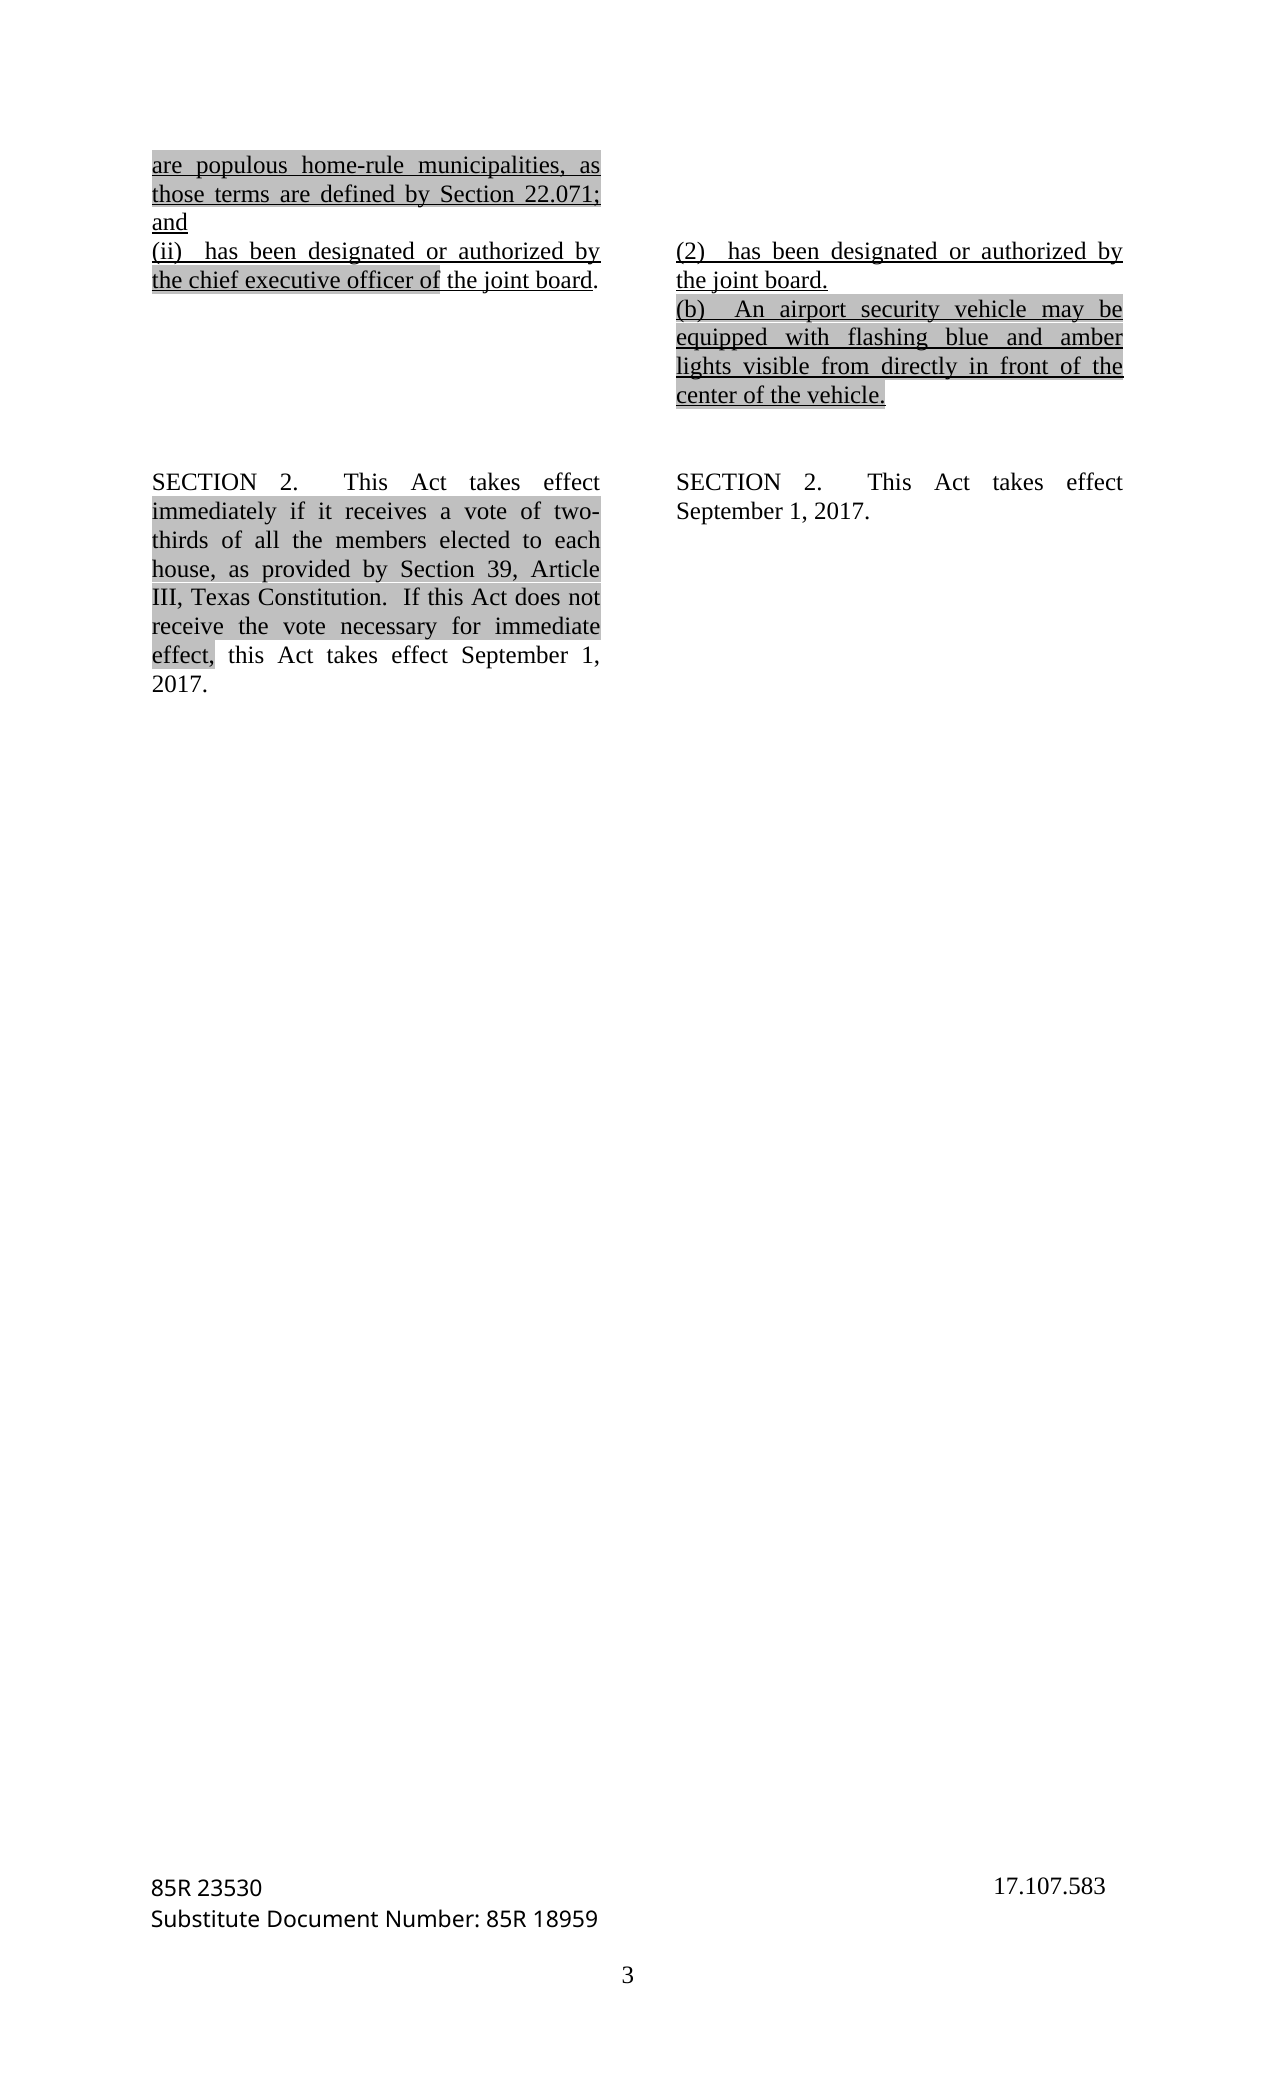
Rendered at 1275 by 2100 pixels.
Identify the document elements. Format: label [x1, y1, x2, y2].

table_cell [138, 150, 1136, 814]
